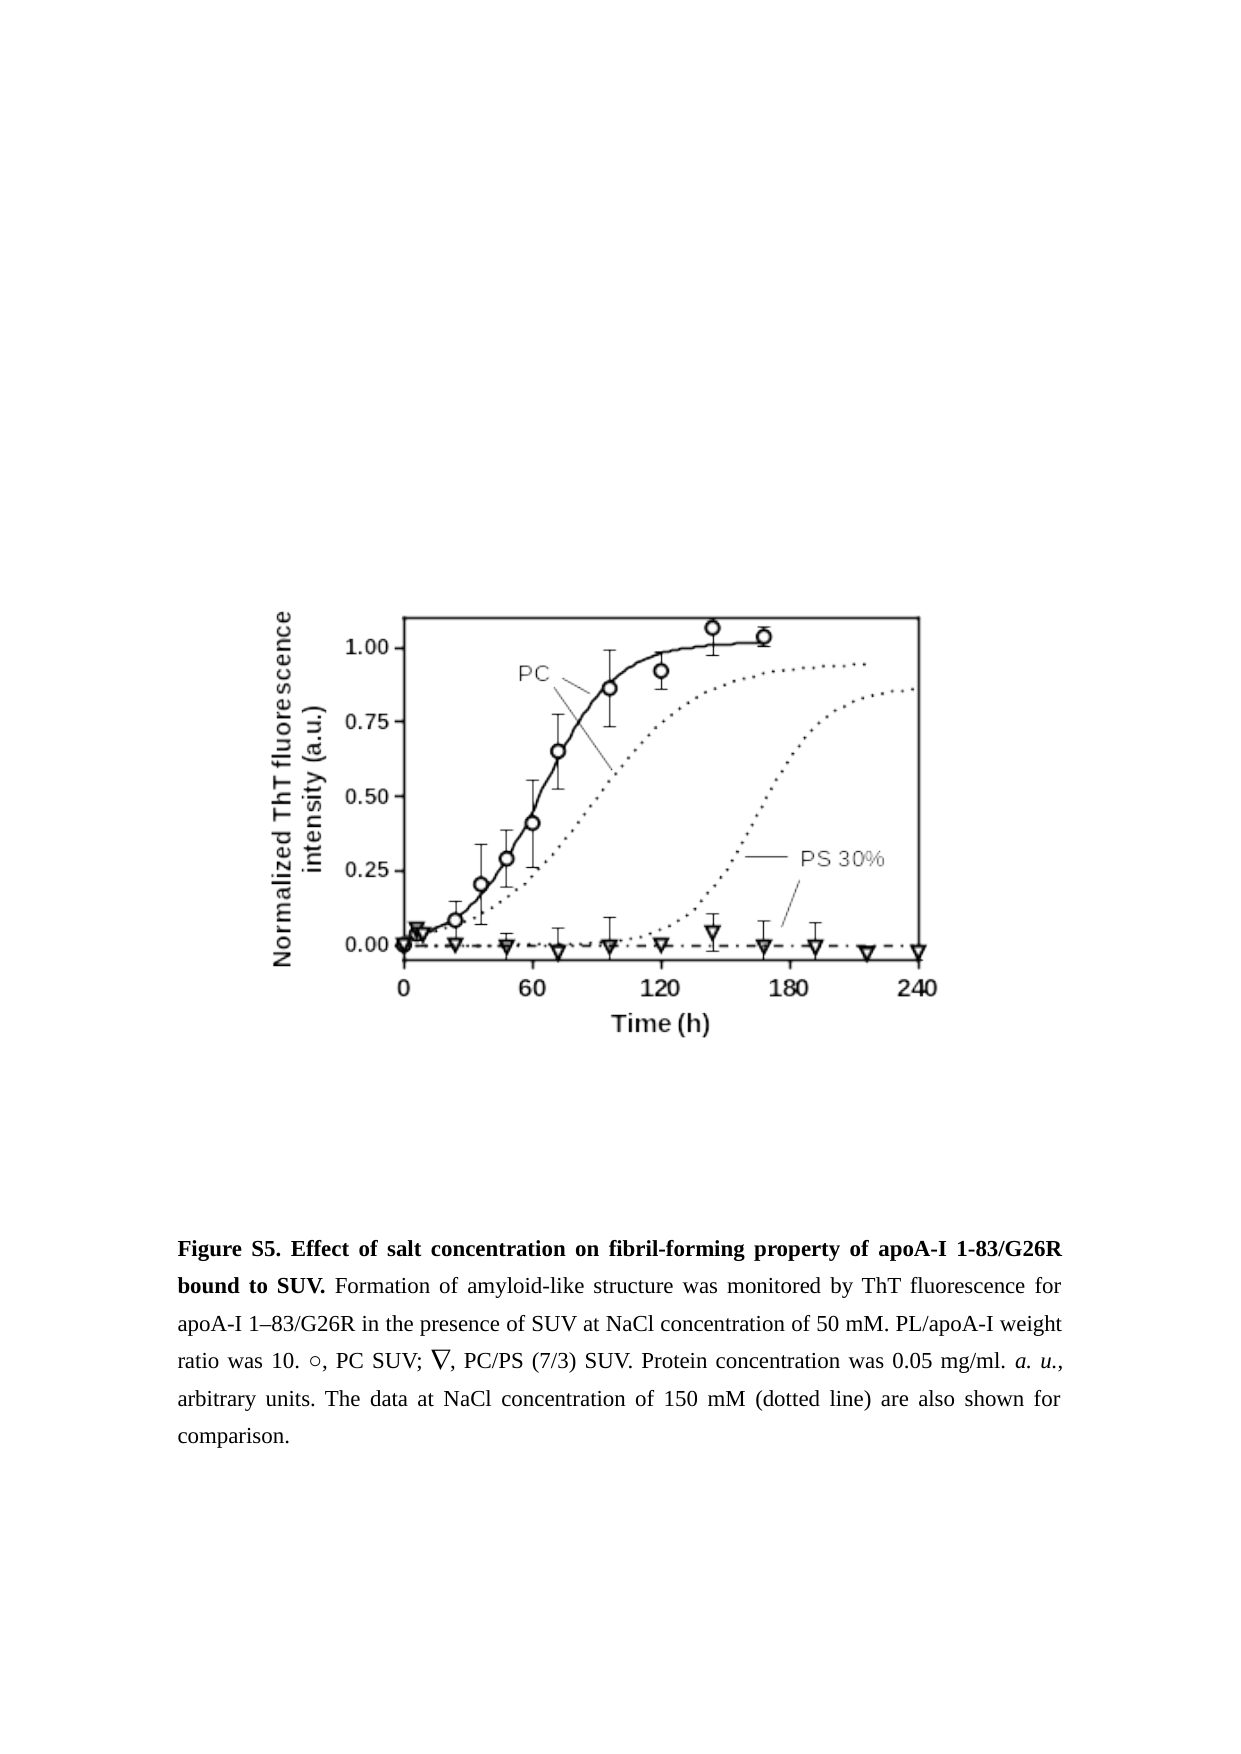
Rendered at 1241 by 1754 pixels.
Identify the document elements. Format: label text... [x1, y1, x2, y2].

text Figure S5. Effect of salt concentration on fibril-forming property of apoA-I 1-83/G26R bound to SUV. Formation of amyloid-like structure was monitored by ThT fluorescence for apoA-I 1‒83/G26R in the presence of SUV at NaCl concentration of 50 mM. PL/apoA-I weight ratio was 10. ○, PC SUV; , PC/PS (7/3) SUV. Protein concentration was 0.05 mg/ml. a. u., arbitrary units. The data at NaCl concentration of 150 mM (dotted line) are also shown for comparison. [177, 1229, 1063, 1454]
